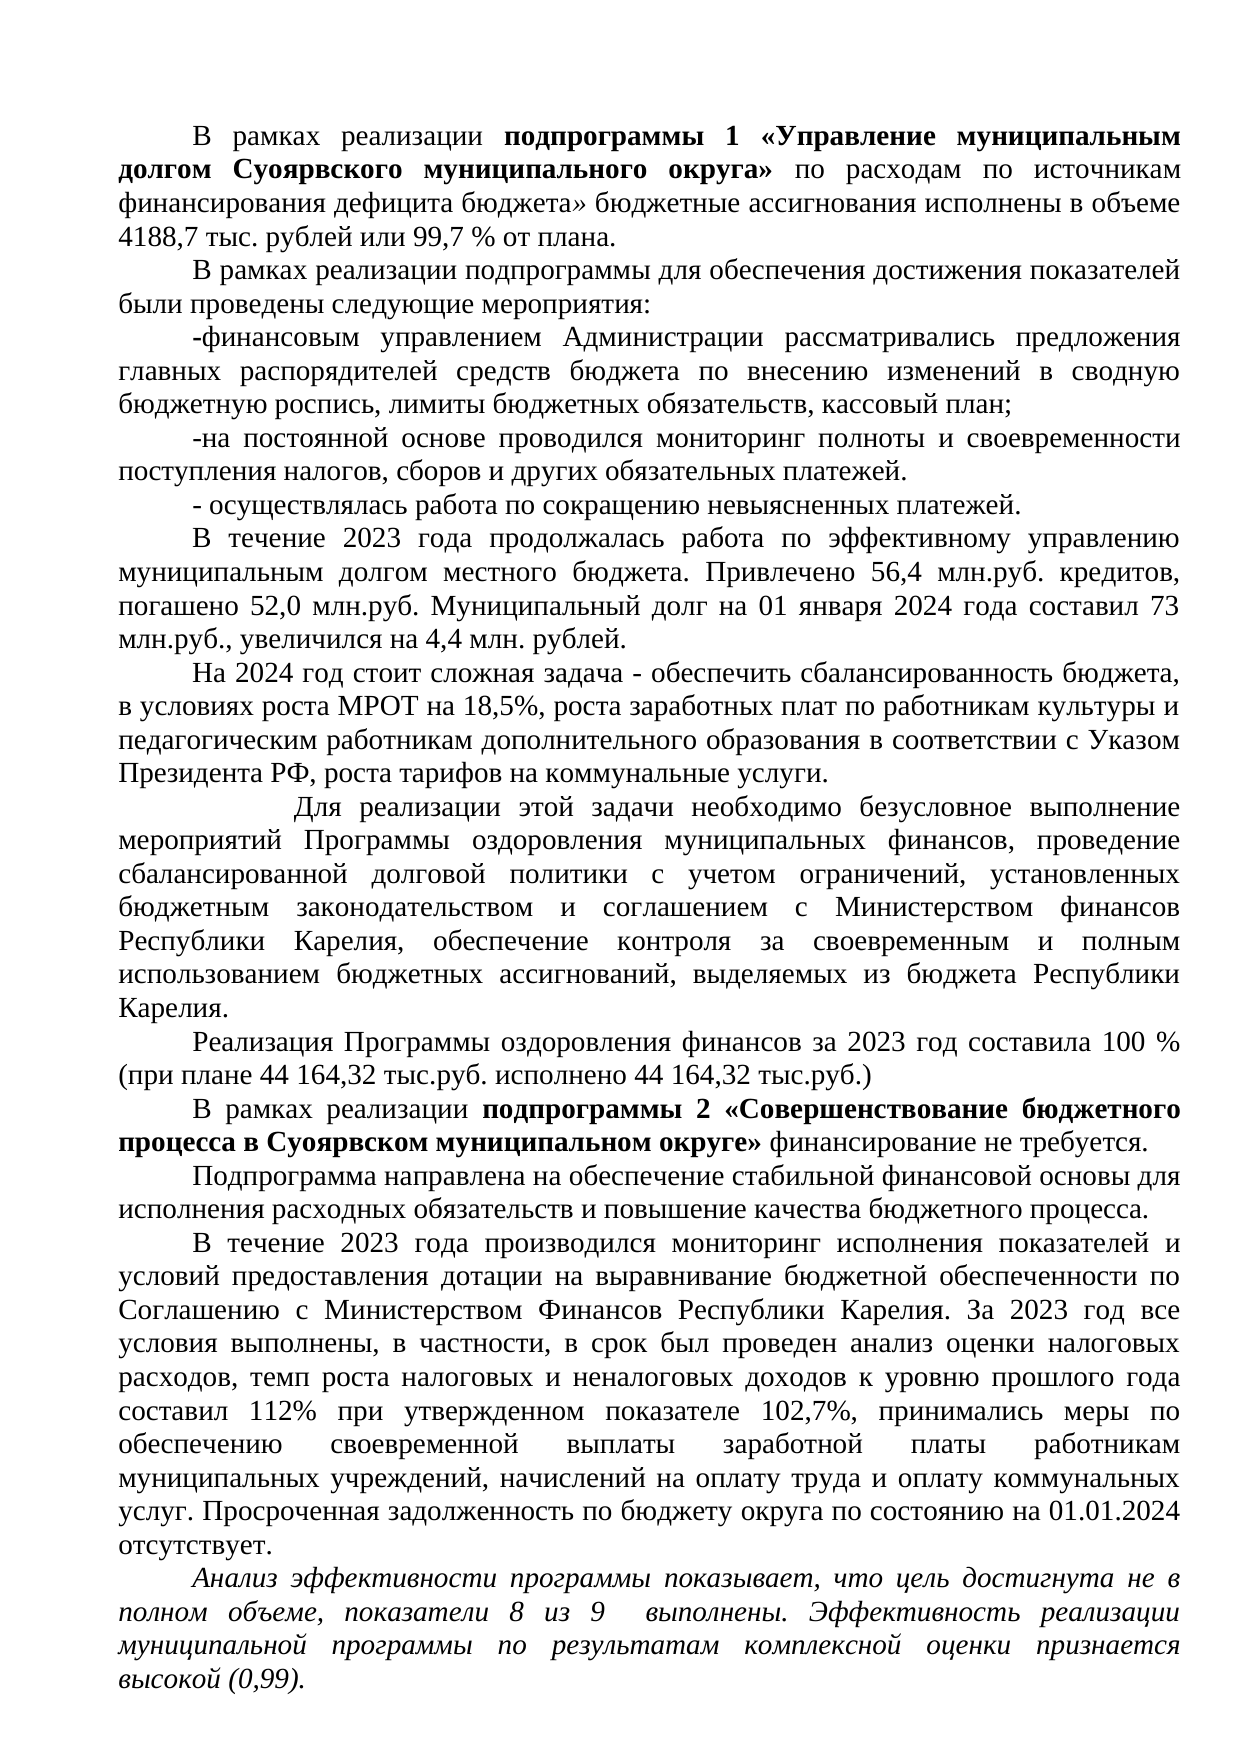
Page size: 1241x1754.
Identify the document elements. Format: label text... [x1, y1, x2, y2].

text В течение 2023 года продолжалась работа по эффективному управлению муниципальным долгом местного бюджета. Привлечено 56,4 млн.руб. кредитов, погашено 52,0 млн.руб. Муниципальный долг на 01 января 2024 года составил 73 млн.руб., увеличился на 4,4 млн. рублей. [118, 521, 1181, 655]
text На 2024 год стоит сложная задача - обеспечить сбалансированность бюджета, в условиях роста МРОТ на 18,5%, роста заработных плат по работникам культуры и педагогическим работникам дополнительного образования в соответствии с Указом Президента РФ, роста тарифов на коммунальные услуги. [118, 655, 1181, 789]
text -финансовым управлением Администрации рассматривались предложения главных распорядителей средств бюджета по внесению изменений в сводную бюджетную роспись, лимиты бюджетных обязательств, кассовый план; [118, 319, 1181, 420]
text Подпрограмма направлена на обеспечение стабильной финансовой основы для исполнения расходных обязательств и повышение качества бюджетного процесса. [118, 1158, 1181, 1225]
text В рамках реализации подпрограммы 2 «Совершенствование бюджетного процесса в Суоярвском муниципальном округе» финансирование не требуется. [118, 1091, 1181, 1158]
text Реализация Программы оздоровления финансов за 2023 год составила 100 % (при плане 44 164,32 тыс.руб. исполнено 44 164,32 тыс.руб.) [118, 1024, 1181, 1091]
text В рамках реализации подпрограммы для обеспечения достижения показателей были проведены следующие мероприятия: [118, 252, 1181, 319]
text В течение 2023 года производился мониторинг исполнения показателей и условий предоставления дотации на выравнивание бюджетной обеспеченности по Соглашению с Министерством Финансов Республики Карелия. За 2023 год все условия выполнены, в частности, в срок был проведен анализ оценки налоговых расходов, темп роста налоговых и неналоговых доходов к уровню прошлого года составил 112% при утвержденном показателе 102,7%, принимались меры по обеспечению своевременной выплаты заработной платы работникам муниципальных учреждений, начислений на оплату труда и оплату коммунальных услуг. Просроченная задолженность по бюджету округа по состоянию на 01.01.2024 отсутствует. [118, 1225, 1181, 1560]
text Анализ эффективности программы показывает, что цель достигнута не в полном объеме, показатели 8 из 9 выполнены. Эффективность реализации муниципальной программы по результатам комплексной оценки признается высокой (0,99). [118, 1560, 1181, 1694]
text -на постоянной основе проводился мониторинг полноты и своевременности поступления налогов, сборов и других обязательных платежей. [118, 420, 1181, 487]
text - осуществлялась работа по сокращению невыясненных платежей. [118, 487, 1181, 521]
text В рамках реализации подпрограммы 1 «Управление муниципальным долгом Суоярвского муниципального округа» по расходам по источникам финансирования дефицита бюджета» бюджетные ассигнования исполнены в объеме 4188,7 тыс. рублей или 99,7 % от плана. [118, 118, 1181, 252]
text Для реализации этой задачи необходимо безусловное выполнение мероприятий Программы оздоровления муниципальных финансов, проведение сбалансированной долговой политики с учетом ограничений, установленных бюджетным законодательством и соглашением с Министерством финансов Республики Карелия, обеспечение контроля за своевременным и полным использованием бюджетных ассигнований, выделяемых из бюджета Республики Карелия. [118, 789, 1181, 1024]
